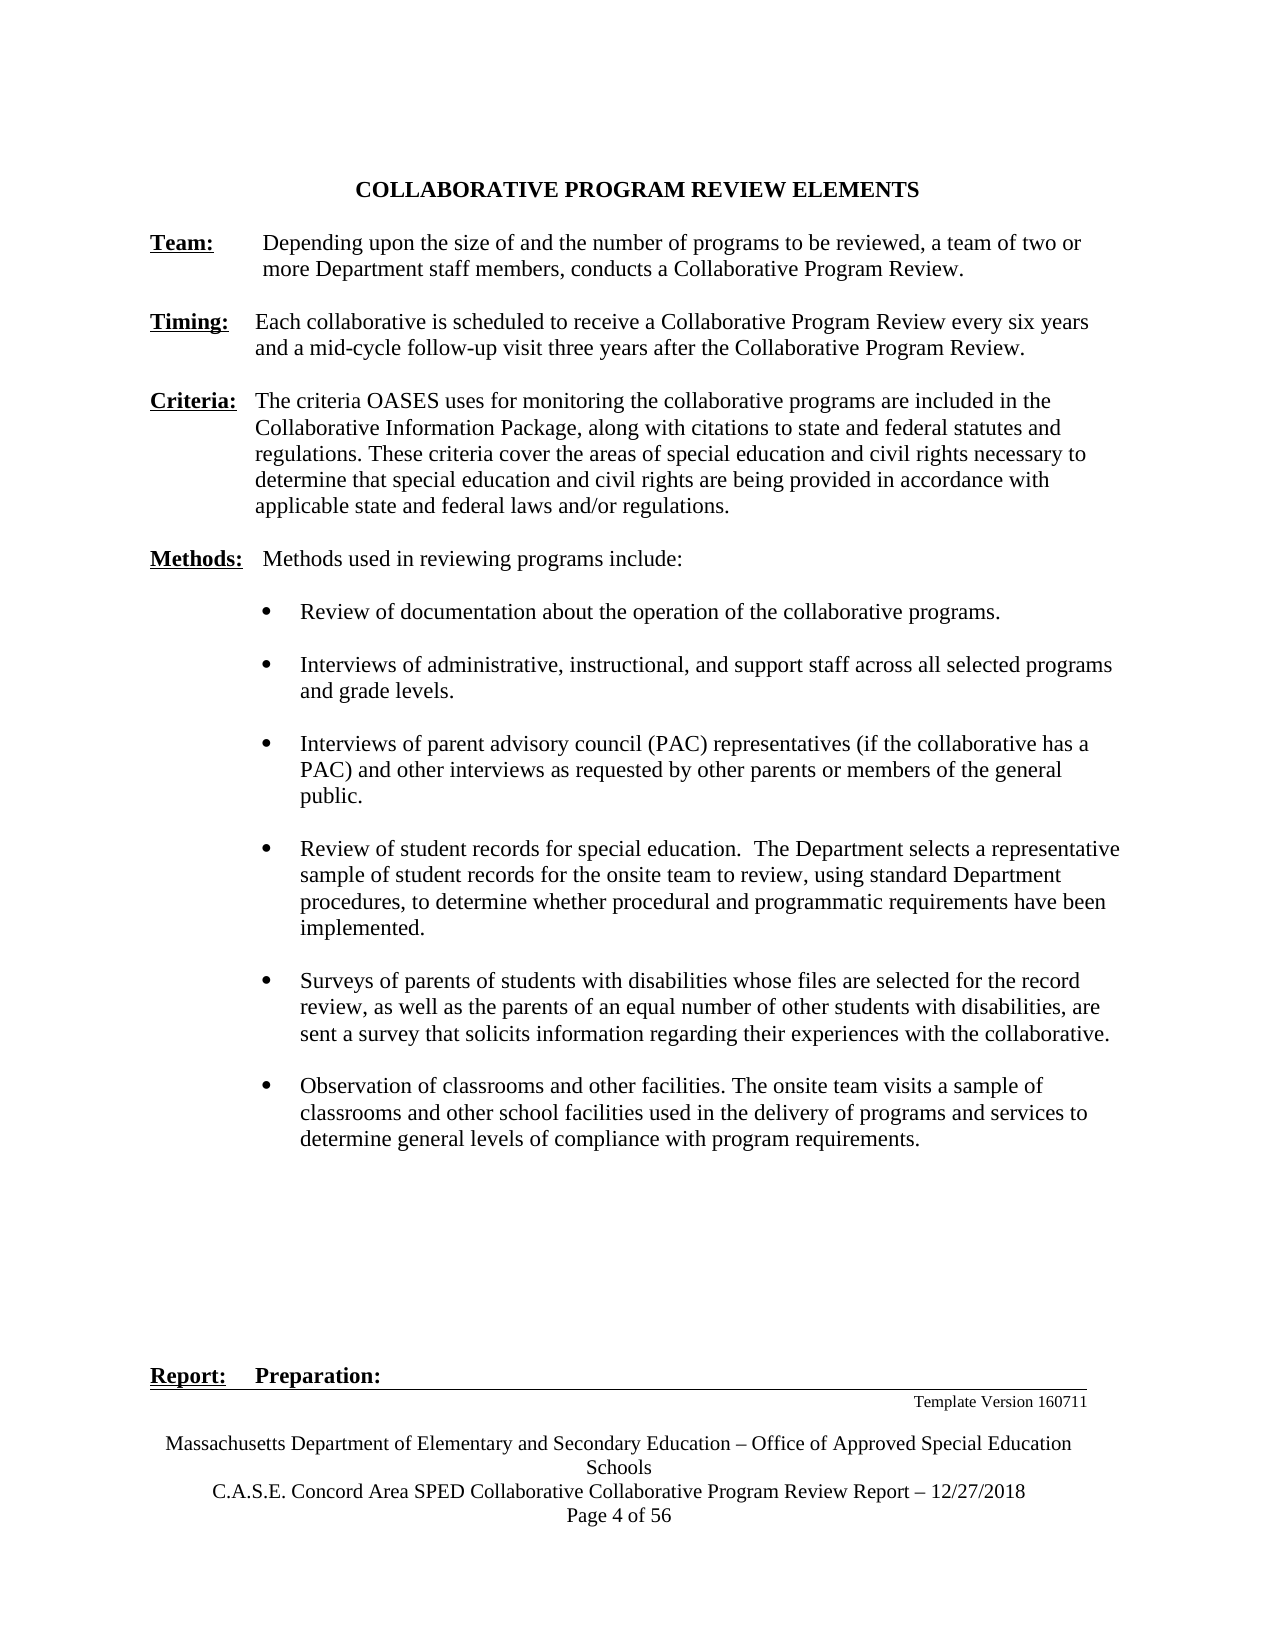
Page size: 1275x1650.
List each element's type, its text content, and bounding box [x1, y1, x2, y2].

list Observation of classrooms and other facilities. The onsite team visits a sample of classrooms and other school facilities used in the delivery of programs and services to determine general levels of compliance with program requirements. [262, 1072, 1125, 1151]
text Timing: Each collaborative is scheduled to receive a Collaborative Program Review every six years and a mid-cycle follow-up visit three years after the Collaborative Program Review. [150, 308, 1125, 361]
text Report: Preparation: [150, 1362, 1125, 1389]
text Methods: Methods used in reviewing programs include: [150, 545, 1125, 572]
list Review of documentation about the operation of the collaborative programs. [262, 598, 1125, 624]
list Review of student records for special education. The Department selects a representative sample of student records for the onsite team to review, using standard Department procedures, to determine whether procedural and programmatic requirements have been implemented. [262, 835, 1125, 941]
list Surveys of parents of students with disabilities whose files are selected for the record review, as well as the parents of an equal number of other students with disabilities, are sent a survey that solicits information regarding their experiences with the collaborative. [262, 967, 1125, 1046]
text Team: Depending upon the size of and the number of programs to be reviewed, a team of two or more Department staff members, conducts a Collaborative Program Review. [150, 229, 1125, 282]
list Interviews of administrative, instructional, and support staff across all selected programs and grade levels. [262, 651, 1125, 703]
text COLLABORATIVE PROGRAM REVIEW ELEMENTS [150, 176, 1125, 203]
text Criteria: The criteria OASES uses for monitoring the collaborative programs are included in the Collaborative Information Package, along with citations to state and federal statutes and regulations. These criteria cover the areas of special education and civil rights necessary to determine that special education and civil rights are being provided in accordance with applicable state and federal laws and/or regulations. [150, 387, 1125, 519]
list Interviews of parent advisory council (PAC) representatives (if the collaborative has a PAC) and other interviews as requested by other parents or members of the general public. [262, 730, 1125, 809]
